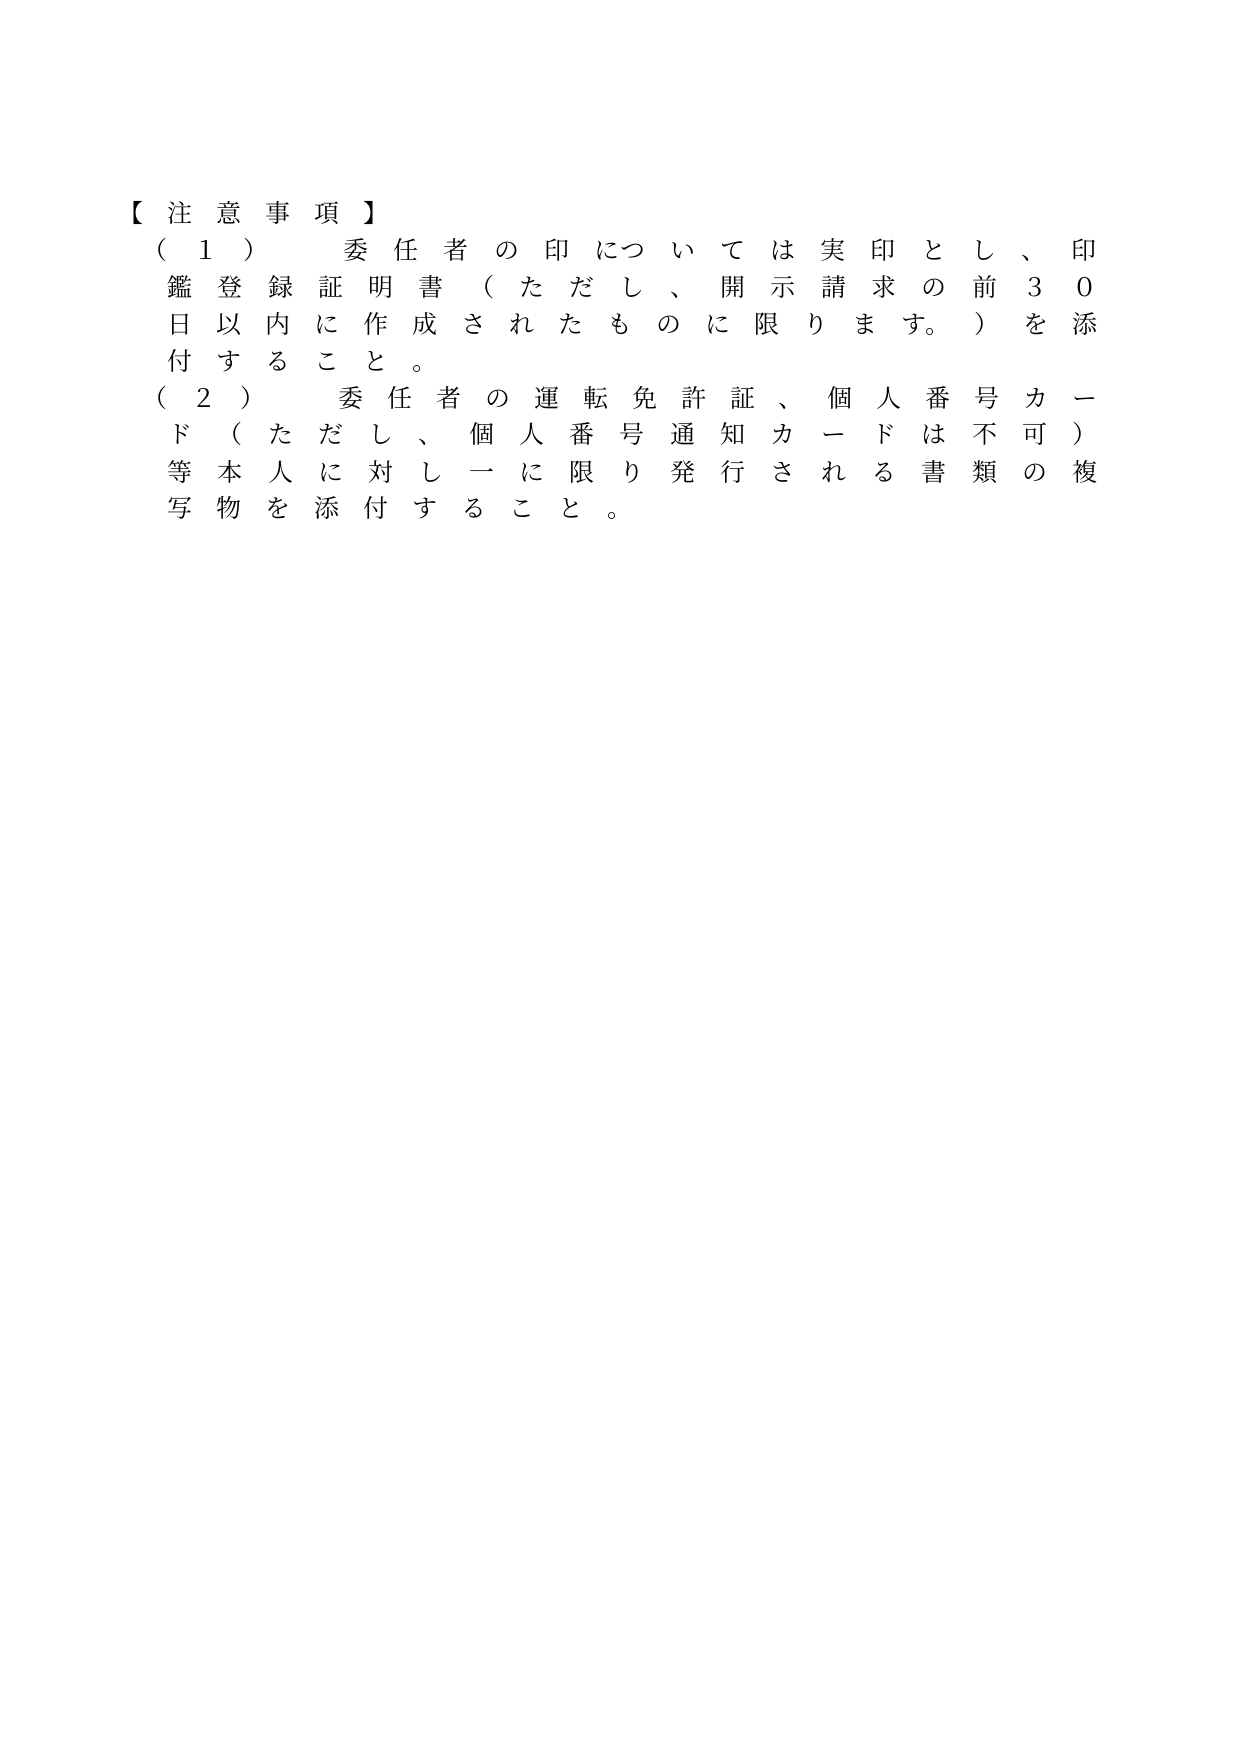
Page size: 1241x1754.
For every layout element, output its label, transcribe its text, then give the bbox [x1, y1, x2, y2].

text （２） 委任者の運転免許証、個人番号カード（ただし、個人番号通知カードは不可）等本人に対し一に限り発行される書類の複写物を添付すること。 [143, 378, 1122, 526]
text 【注意事項】 [118, 193, 1122, 230]
text （１） 委任者の印については実印とし、印鑑登録証明書（ただし、開示請求の前３０日以内に作成されたものに限ります。）を添付すること。 [143, 230, 1122, 378]
